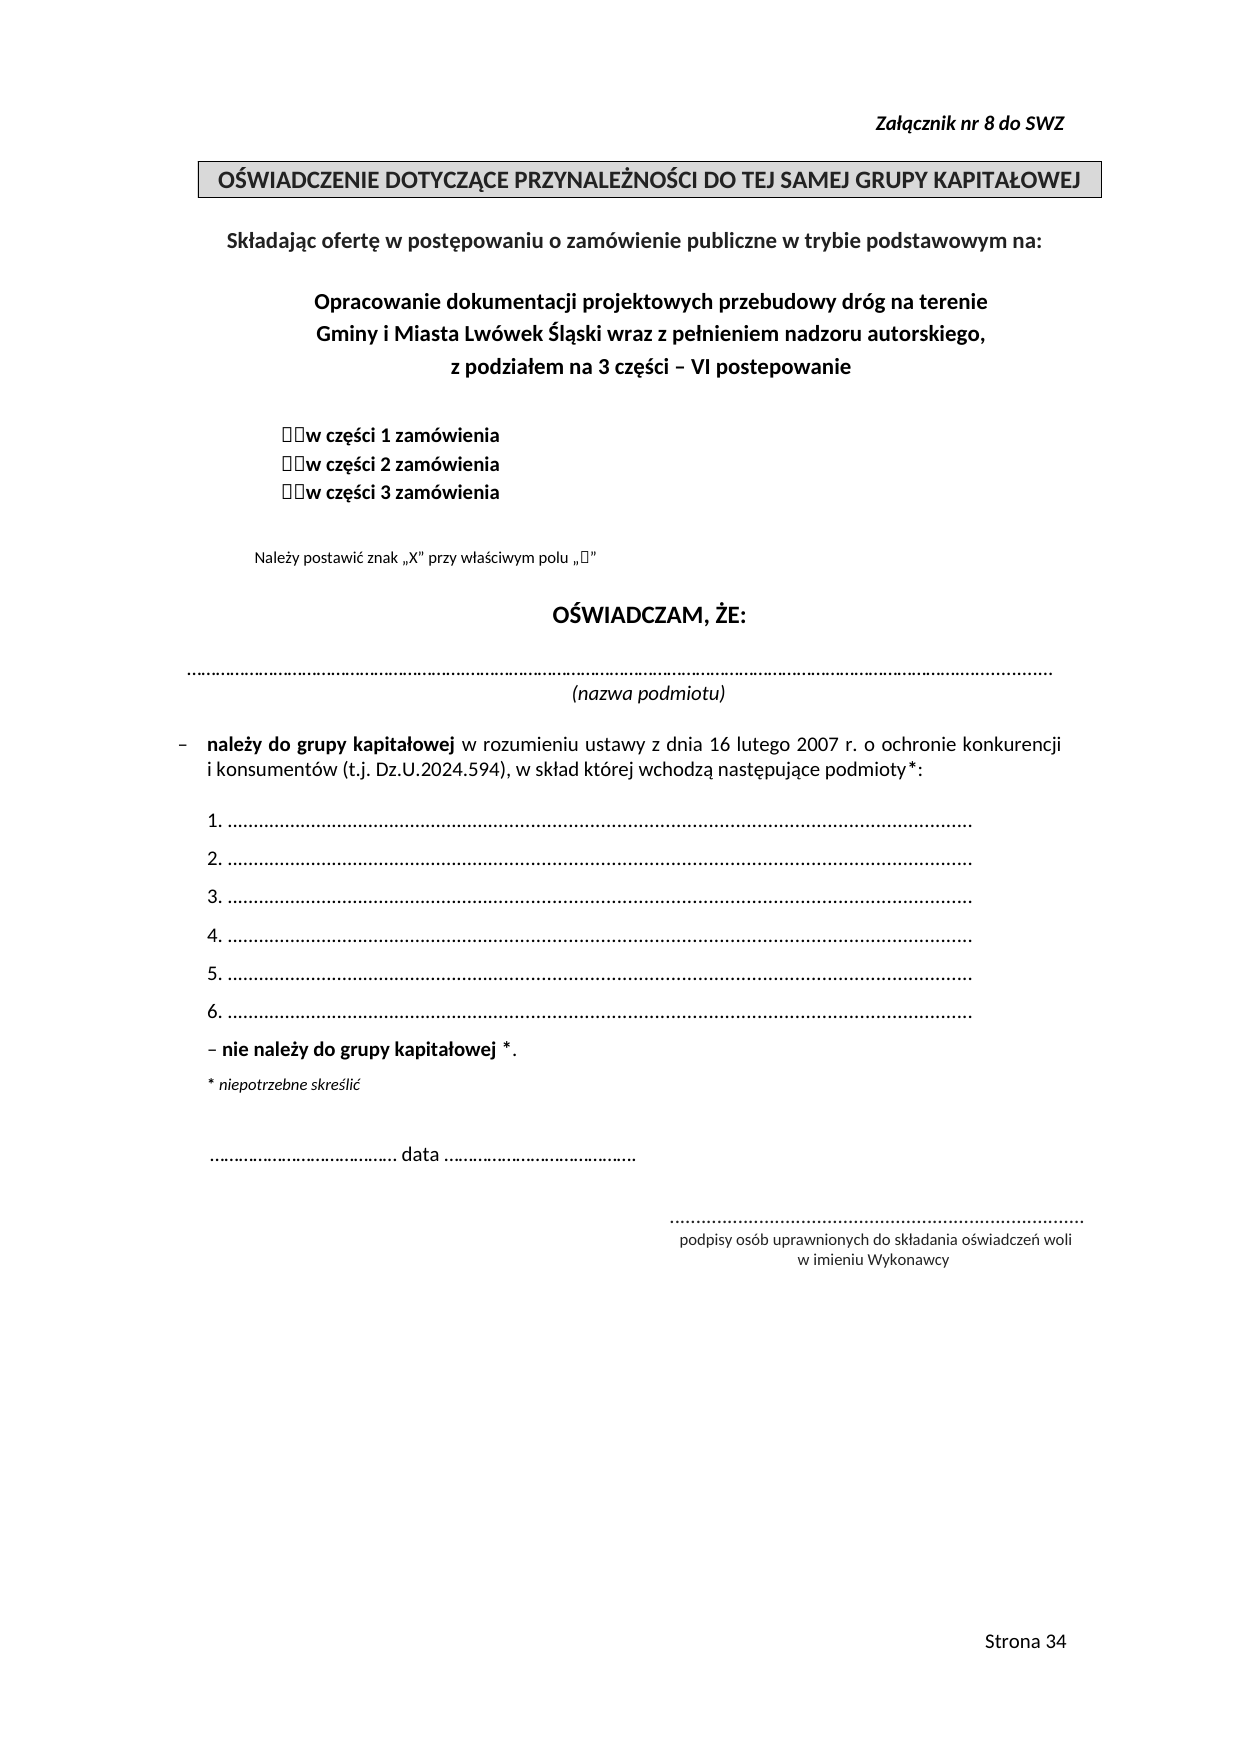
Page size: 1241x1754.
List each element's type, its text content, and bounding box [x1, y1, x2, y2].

text OŚWIADCZAM, ŻE: [207, 599, 1092, 629]
text – należy do grupy kapitałowej w rozumieniu ustawy z dnia 16 lutego 2007 r. o ochronie konkurencji i konsumentów (t.j. Dz.U.2024.594), w skład której wchodzą następujące podmioty*: [177, 731, 1063, 782]
subtitle Składając ofertę w postępowaniu o zamówienie publiczne w trybie podstawowym na: [177, 226, 1092, 254]
subtitle OŚWIADCZENIE DOTYCZĄCE PRZYNALEŻNOŚCI DO TEJ SAMEJ GRUPY KAPITAŁOWEJ [199, 162, 1101, 197]
text 1. [207, 807, 1092, 833]
text Gminy i Miasta Lwówek Śląski wraz z pełnieniem nadzoru autorskiego, [210, 319, 1092, 348]
text Należy postawić znak „X” przy właściwym polu „” [254, 546, 1092, 568]
text 2. [207, 846, 1092, 871]
text 6. [207, 998, 1092, 1023]
text Załącznik nr 8 do SWZ [148, 110, 1066, 136]
text ………………………………… data …………………………………. [210, 1139, 1092, 1167]
text (nazwa podmiotu) [207, 680, 1092, 706]
text – nie należy do grupy kapitałowej *. [207, 1036, 1092, 1062]
text 4. [207, 922, 1092, 947]
text w części 3 zamówienia [148, 477, 1092, 506]
text w części 2 zamówienia [148, 449, 1092, 477]
text 3. [207, 884, 1092, 909]
text w części 1 zamówienia [148, 420, 1092, 449]
text 5. [207, 960, 1092, 985]
text ………………………………………………….………………………………………………………………………………………….…............... [148, 655, 1092, 680]
text z podziałem na 3 części – VI postepowanie [210, 352, 1092, 380]
text * niepotrzebne skreślić [207, 1074, 1092, 1095]
text ............................................................................... [148, 1204, 1092, 1229]
text podpisy osób uprawnionych do składania oświadczeń woli w imieniu Wykonawcy [679, 1229, 1092, 1270]
subtitle Opracowanie dokumentacji projektowych przebudowy dróg na terenie [210, 287, 1092, 315]
